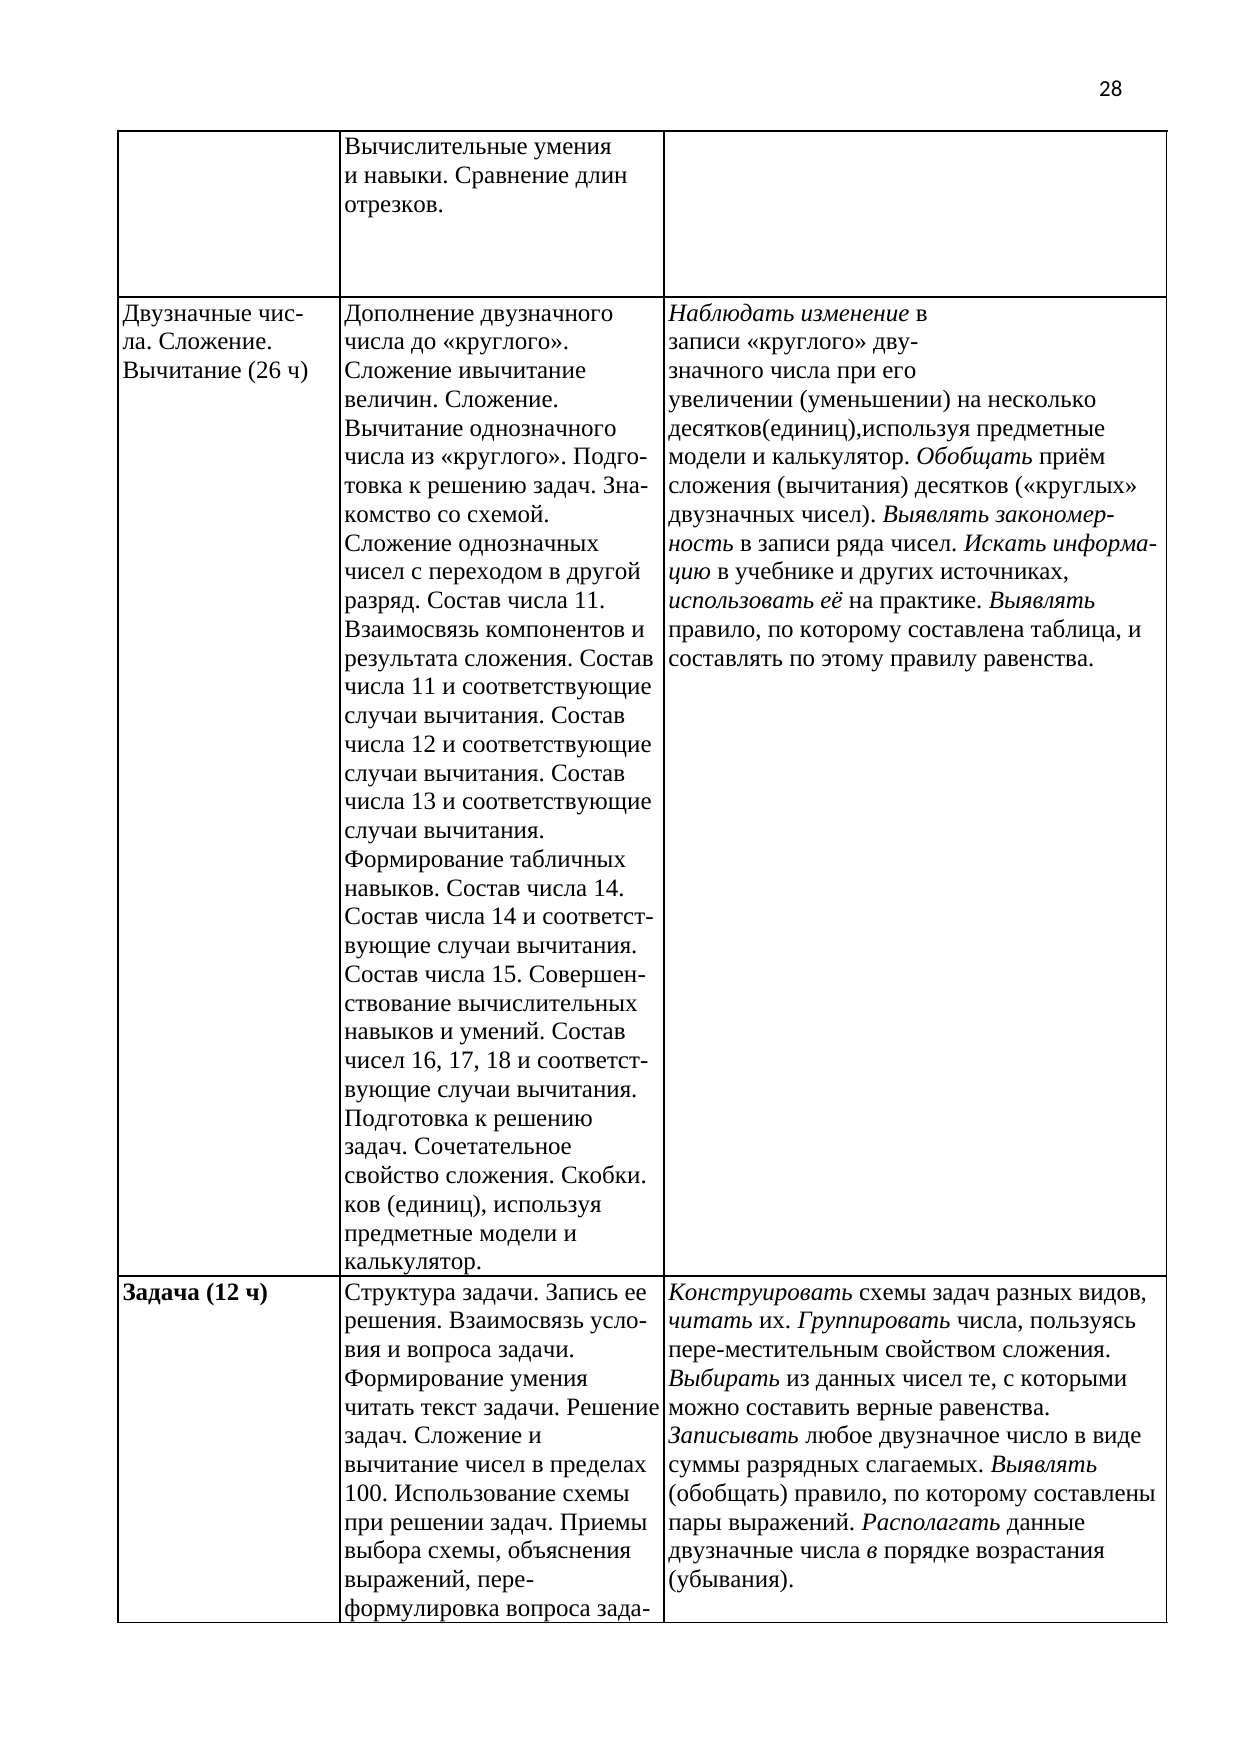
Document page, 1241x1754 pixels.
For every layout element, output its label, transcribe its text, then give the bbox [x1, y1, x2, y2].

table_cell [341, 132, 663, 296]
table_cell Задача (12 ч) [119, 1277, 339, 1622]
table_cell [665, 132, 1166, 296]
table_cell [119, 132, 339, 296]
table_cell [665, 1277, 1166, 1622]
table_cell Двузначные чис- ла. Сложение. Вычитание (26 ч) [119, 298, 339, 1275]
table_cell Наблюдать изменение в записи «круглого» дву- значного числа при его увеличении (уменьшении) на несколько десятков(единиц),используя предметные модели и калькулятор. Обобщать приём сложения (вычитания) десятков («круглых» двузначных чисел). Выявлять закономерность в записи ряда чисел. Искать информацию в учебнике и других источниках, использовать её на практике. Выявлять правило, по которому составлена таблица, и составлять по этому правилу равенства. [665, 298, 1166, 1275]
